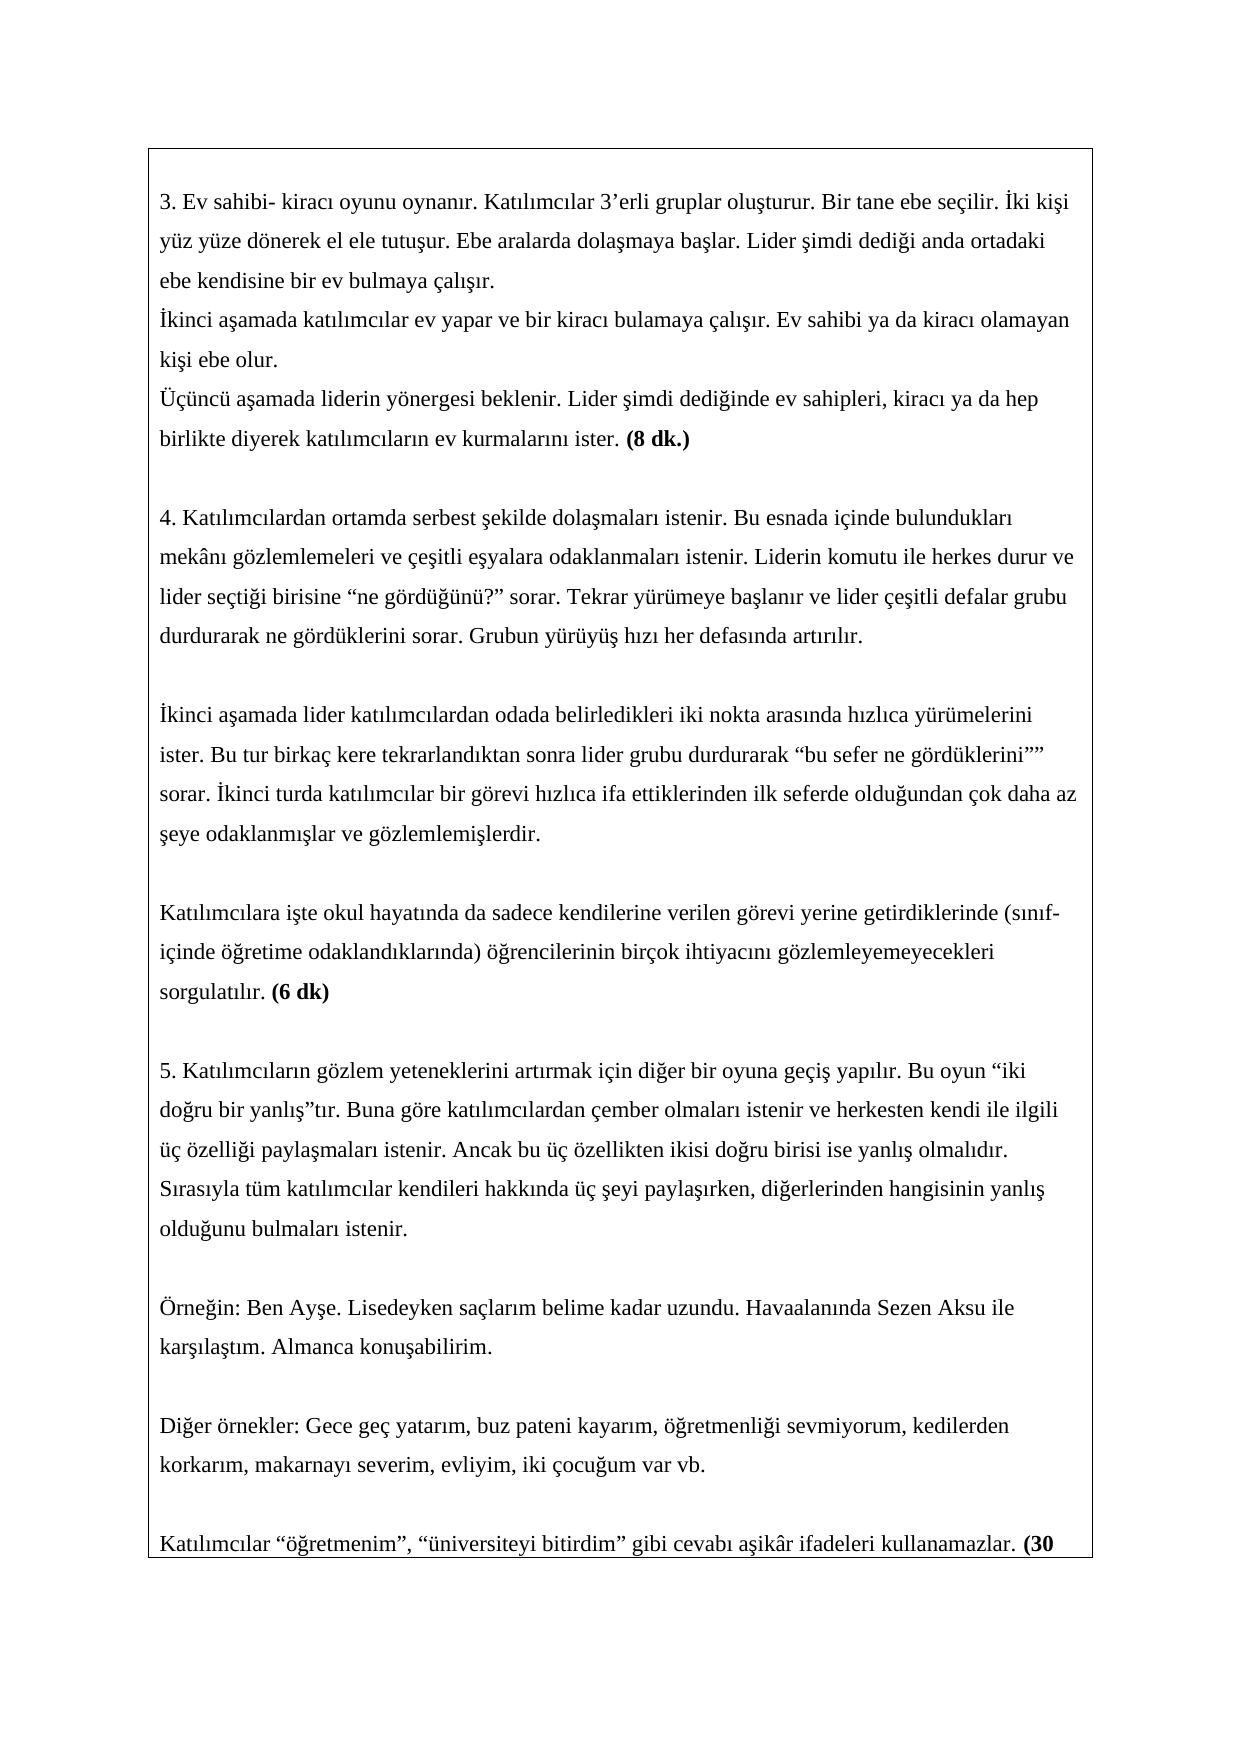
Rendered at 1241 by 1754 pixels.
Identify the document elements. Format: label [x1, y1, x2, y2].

table_cell [149, 149, 1092, 1557]
